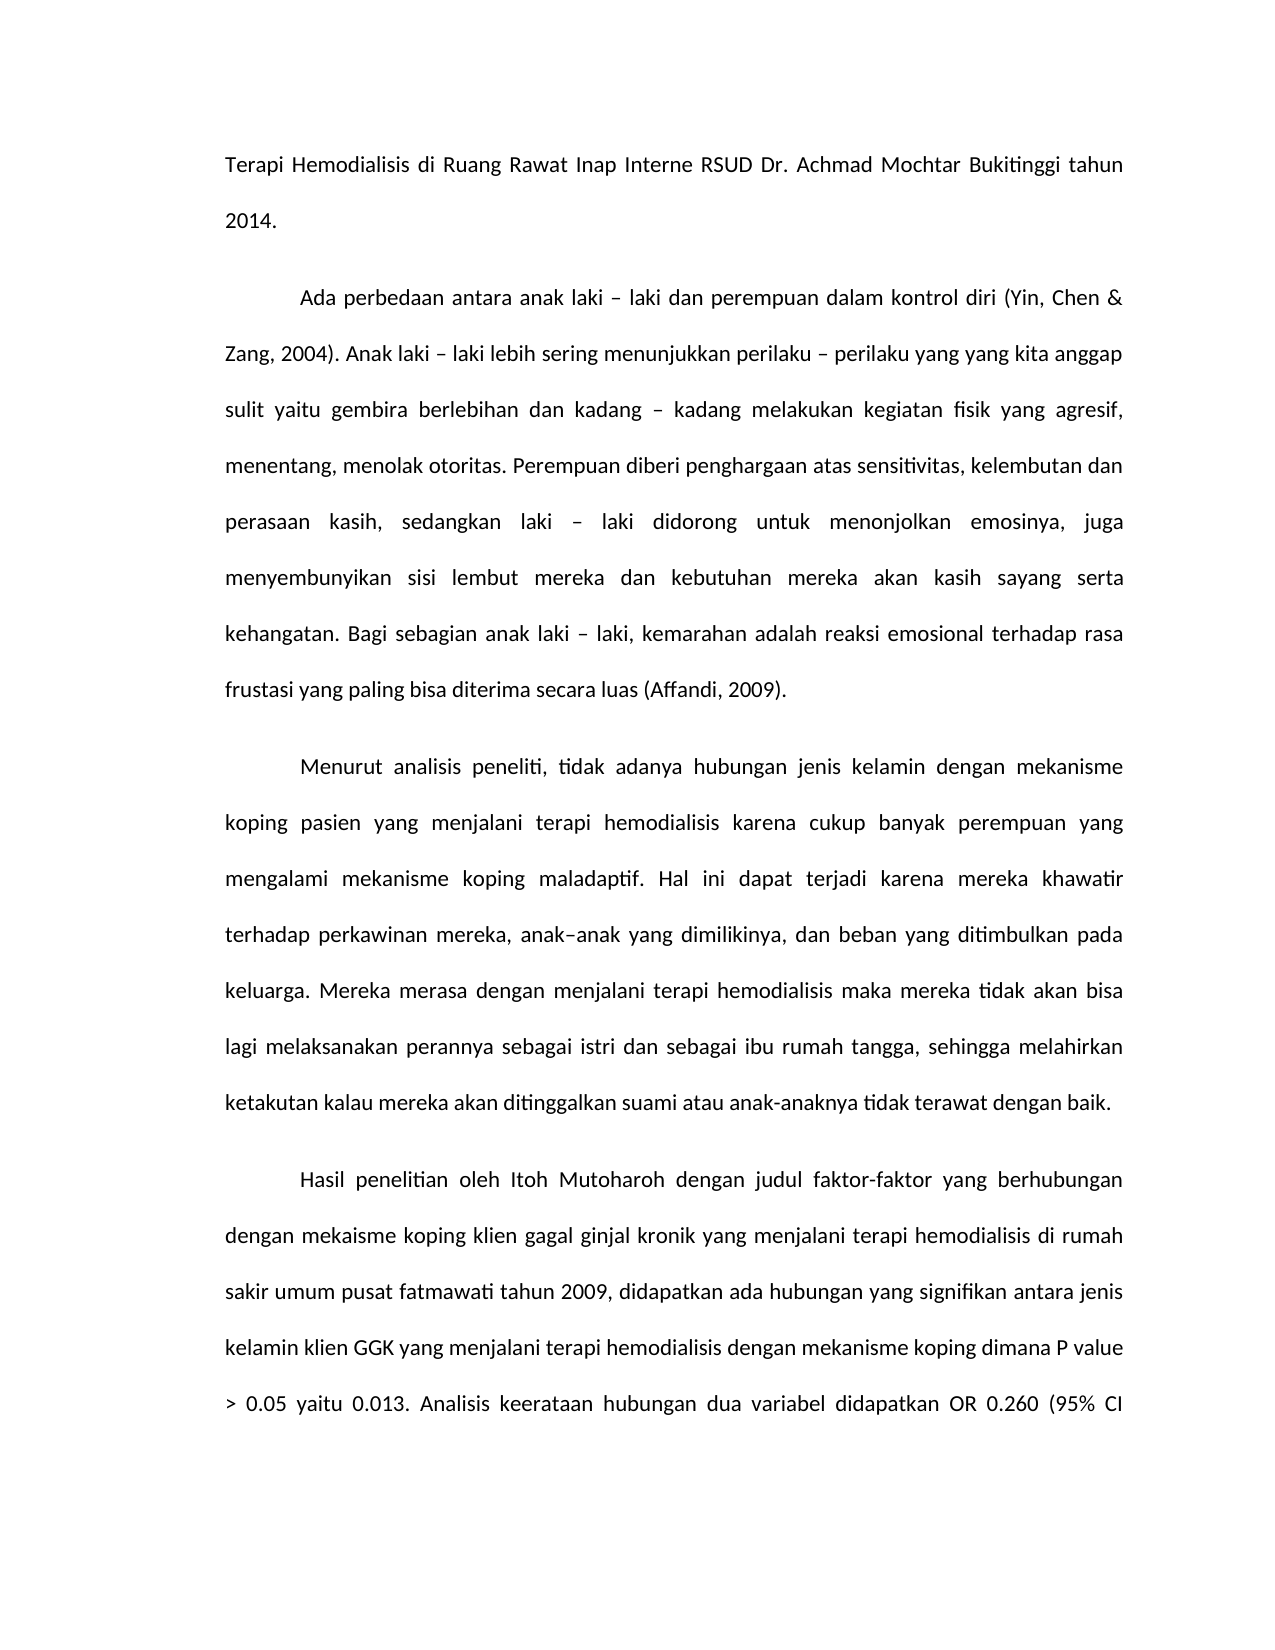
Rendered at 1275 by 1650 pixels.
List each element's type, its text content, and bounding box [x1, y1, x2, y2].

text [225, 1165, 1125, 1417]
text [225, 150, 1125, 234]
text Ada perbedaan antara anak laki – laki dan perempuan dalam kontrol diri (Yin, Chen & Zang, 2004). Anak laki – laki lebih sering menunjukkan perilaku – perilaku yang yang kita anggap sulit yaitu gembira berlebihan dan kadang – kadang melakukan kegiatan fisik yang agresif, menentang, menolak otoritas. Perempuan diberi penghargaan atas sensitivitas, kelembutan dan perasaan kasih, sedangkan laki – laki didorong untuk menonjolkan emosinya, juga menyembunyikan sisi lembut mereka dan kebutuhan mereka akan kasih sayang serta kehangatan. Bagi sebagian anak laki – laki, kemarahan adalah reaksi emosional terhadap rasa frustasi yang paling bisa diterima secara luas (Affandi, 2009). [225, 283, 1125, 703]
text Menurut analisis peneliti, tidak adanya hubungan jenis kelamin dengan mekanisme koping pasien yang menjalani terapi hemodialisis karena cukup banyak perempuan yang mengalami mekanisme koping maladaptif. Hal ini dapat terjadi karena mereka khawatir terhadap perkawinan mereka, anak–anak yang dimilikinya, dan beban yang ditimbulkan pada keluarga. Mereka merasa dengan menjalani terapi hemodialisis maka mereka tidak akan bisa lagi melaksanakan perannya sebagai istri dan sebagai ibu rumah tangga, sehingga melahirkan ketakutan kalau mereka akan ditinggalkan suami atau anak-anaknya tidak terawat dengan baik. [225, 752, 1125, 1116]
